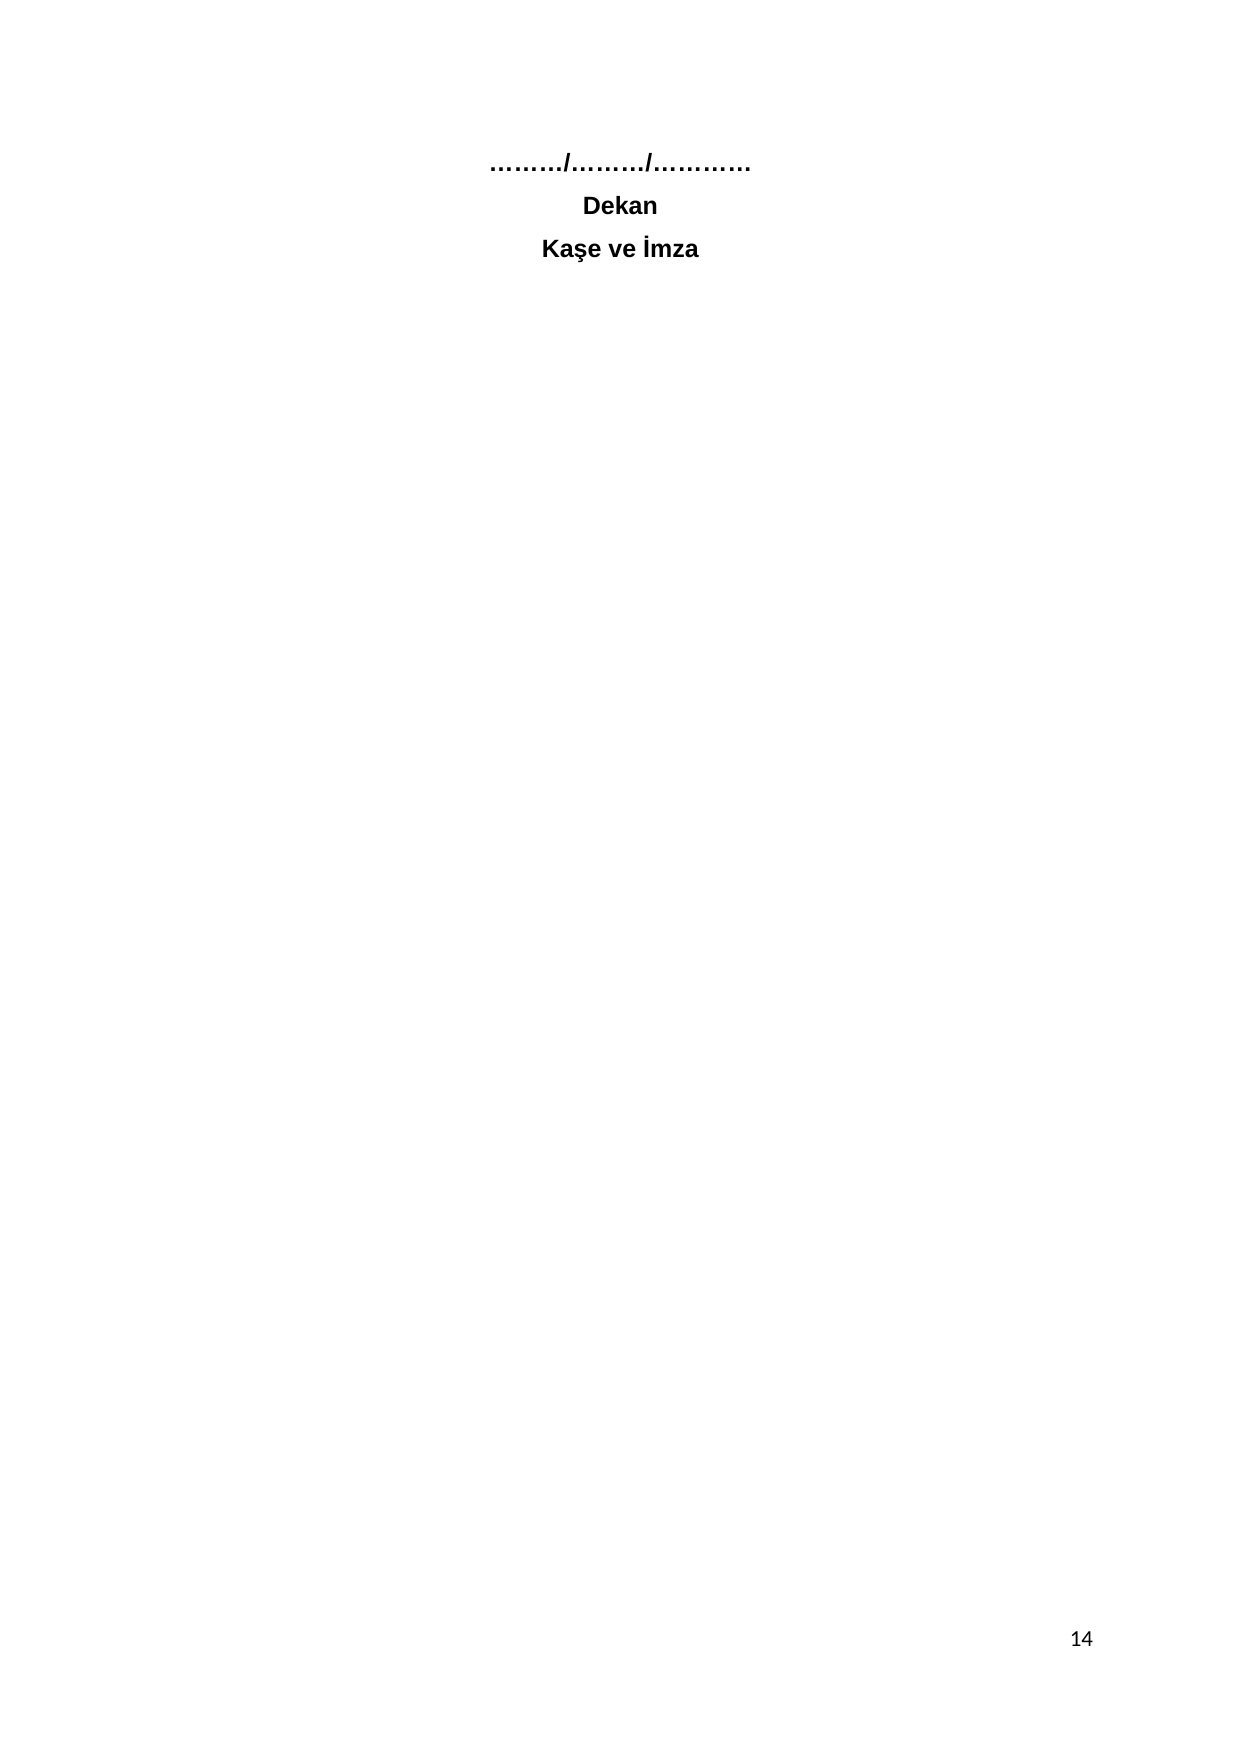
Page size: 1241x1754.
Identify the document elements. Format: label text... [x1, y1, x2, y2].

text Dekan [148, 191, 1093, 219]
text ………/………/………… [148, 148, 1093, 176]
text Kaşe ve İmza [148, 234, 1093, 263]
